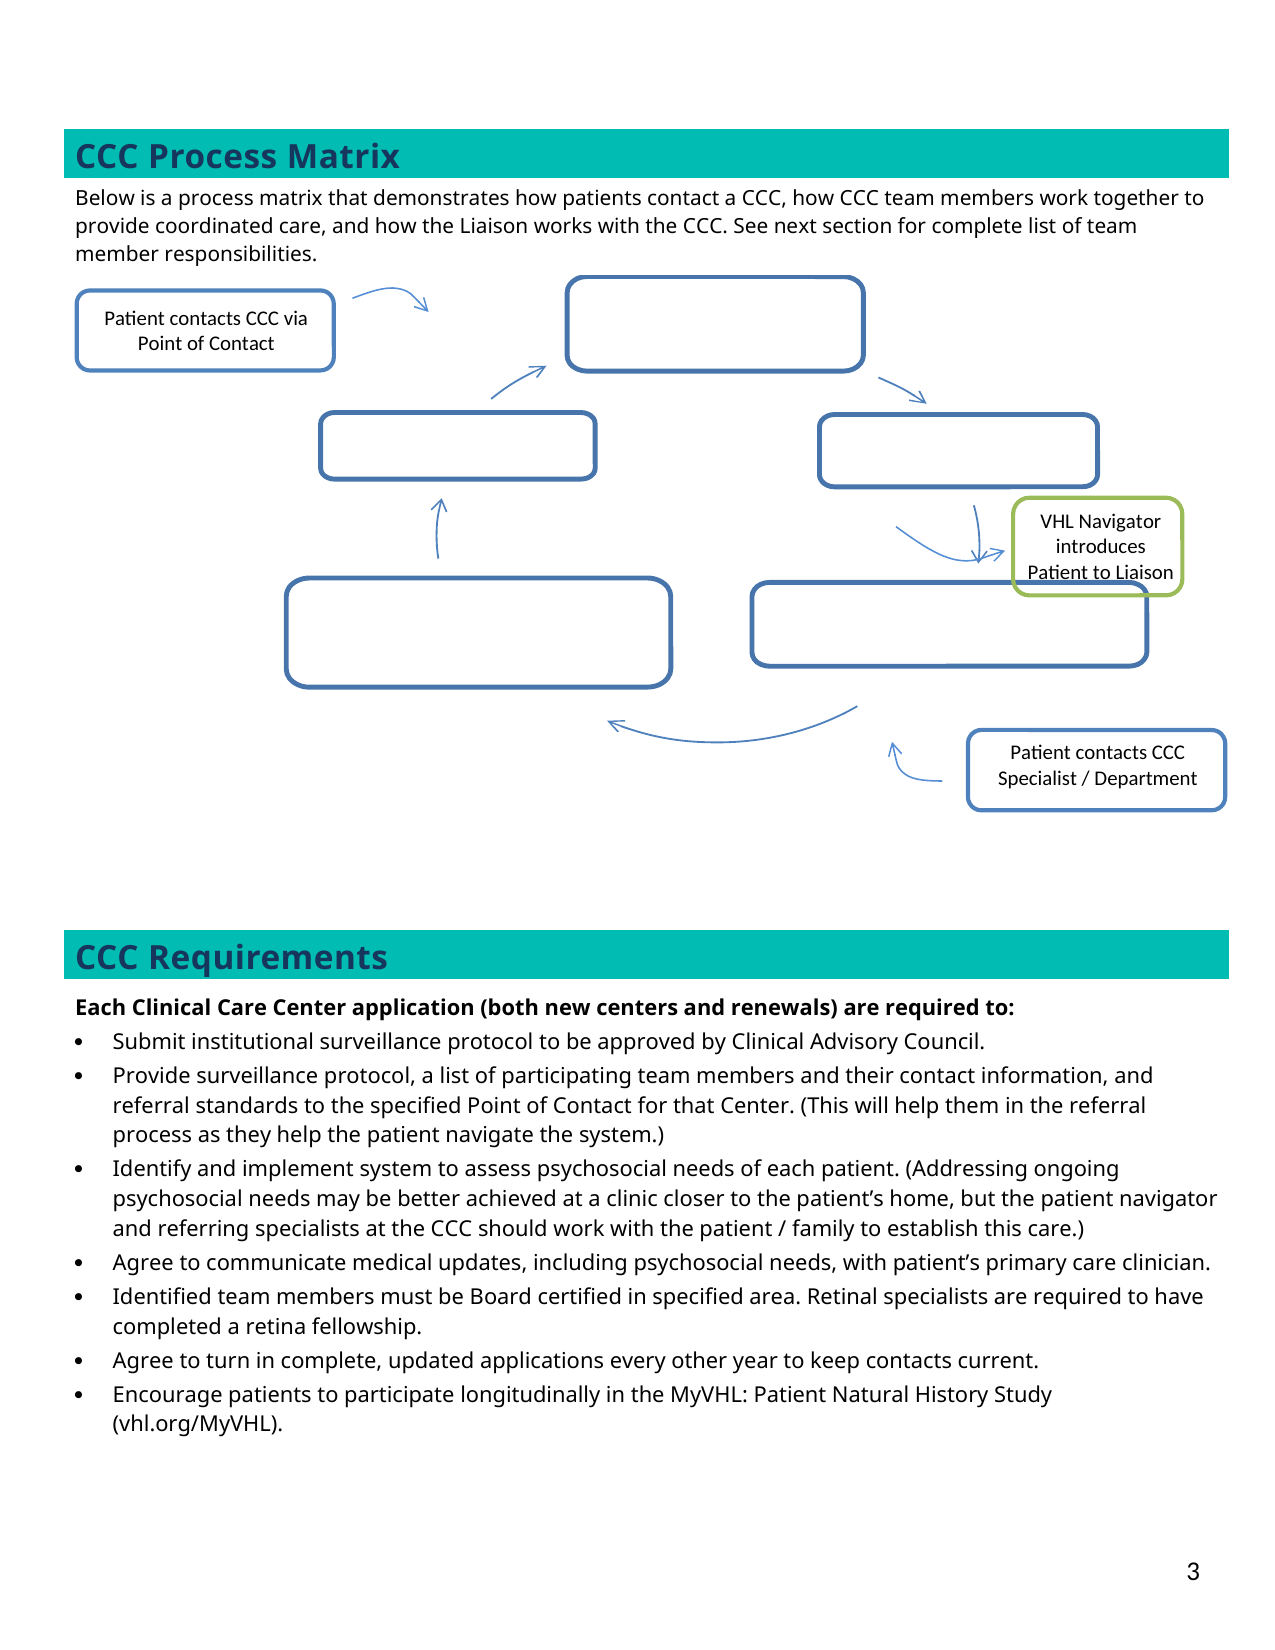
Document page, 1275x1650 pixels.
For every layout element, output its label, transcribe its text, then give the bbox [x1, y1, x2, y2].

subtitle CCC Process Matrix [67, 131, 1227, 178]
text Below is a process matrix that demonstrates how patients contact a CCC, how CCC team members work together to provide coordinated care, and how the Liaison works with the CCC. See next section for complete list of team member responsibilities. [75, 183, 1219, 268]
list Identified team members must be Board certified in specified area. Retinal specialists are required to have completed a retina fellowship. [75, 1281, 1219, 1341]
subtitle CCC Requirements [67, 932, 1227, 979]
list Agree to communicate medical updates, including psychosocial needs, with patient’s primary care clinician. [75, 1247, 1219, 1277]
list Submit institutional surveillance protocol to be approved by Clinical Advisory Council. [75, 1026, 1219, 1056]
list Encourage patients to participate longitudinally in the MyVHL: Patient Natural History Study (vhl.org/MyVHL). [75, 1379, 1219, 1438]
list Provide surveillance protocol, a list of participating team members and their contact information, and referral standards to the specified Point of Contact for that Center. (This will help them in the referral process as they help the patient navigate the system.) [75, 1060, 1219, 1149]
text Each Clinical Care Center application (both new centers and renewals) are required to: [75, 992, 1219, 1022]
list Agree to turn in complete, updated applications every other year to keep contacts current. [75, 1345, 1219, 1374]
list Identify and implement system to assess psychosocial needs of each patient. (Addressing ongoing psychosocial needs may be better achieved at a clinic closer to the patient’s home, but the patient navigator and referring specialists at the CCC should work with the patient / family to establish this care.) [75, 1153, 1219, 1243]
